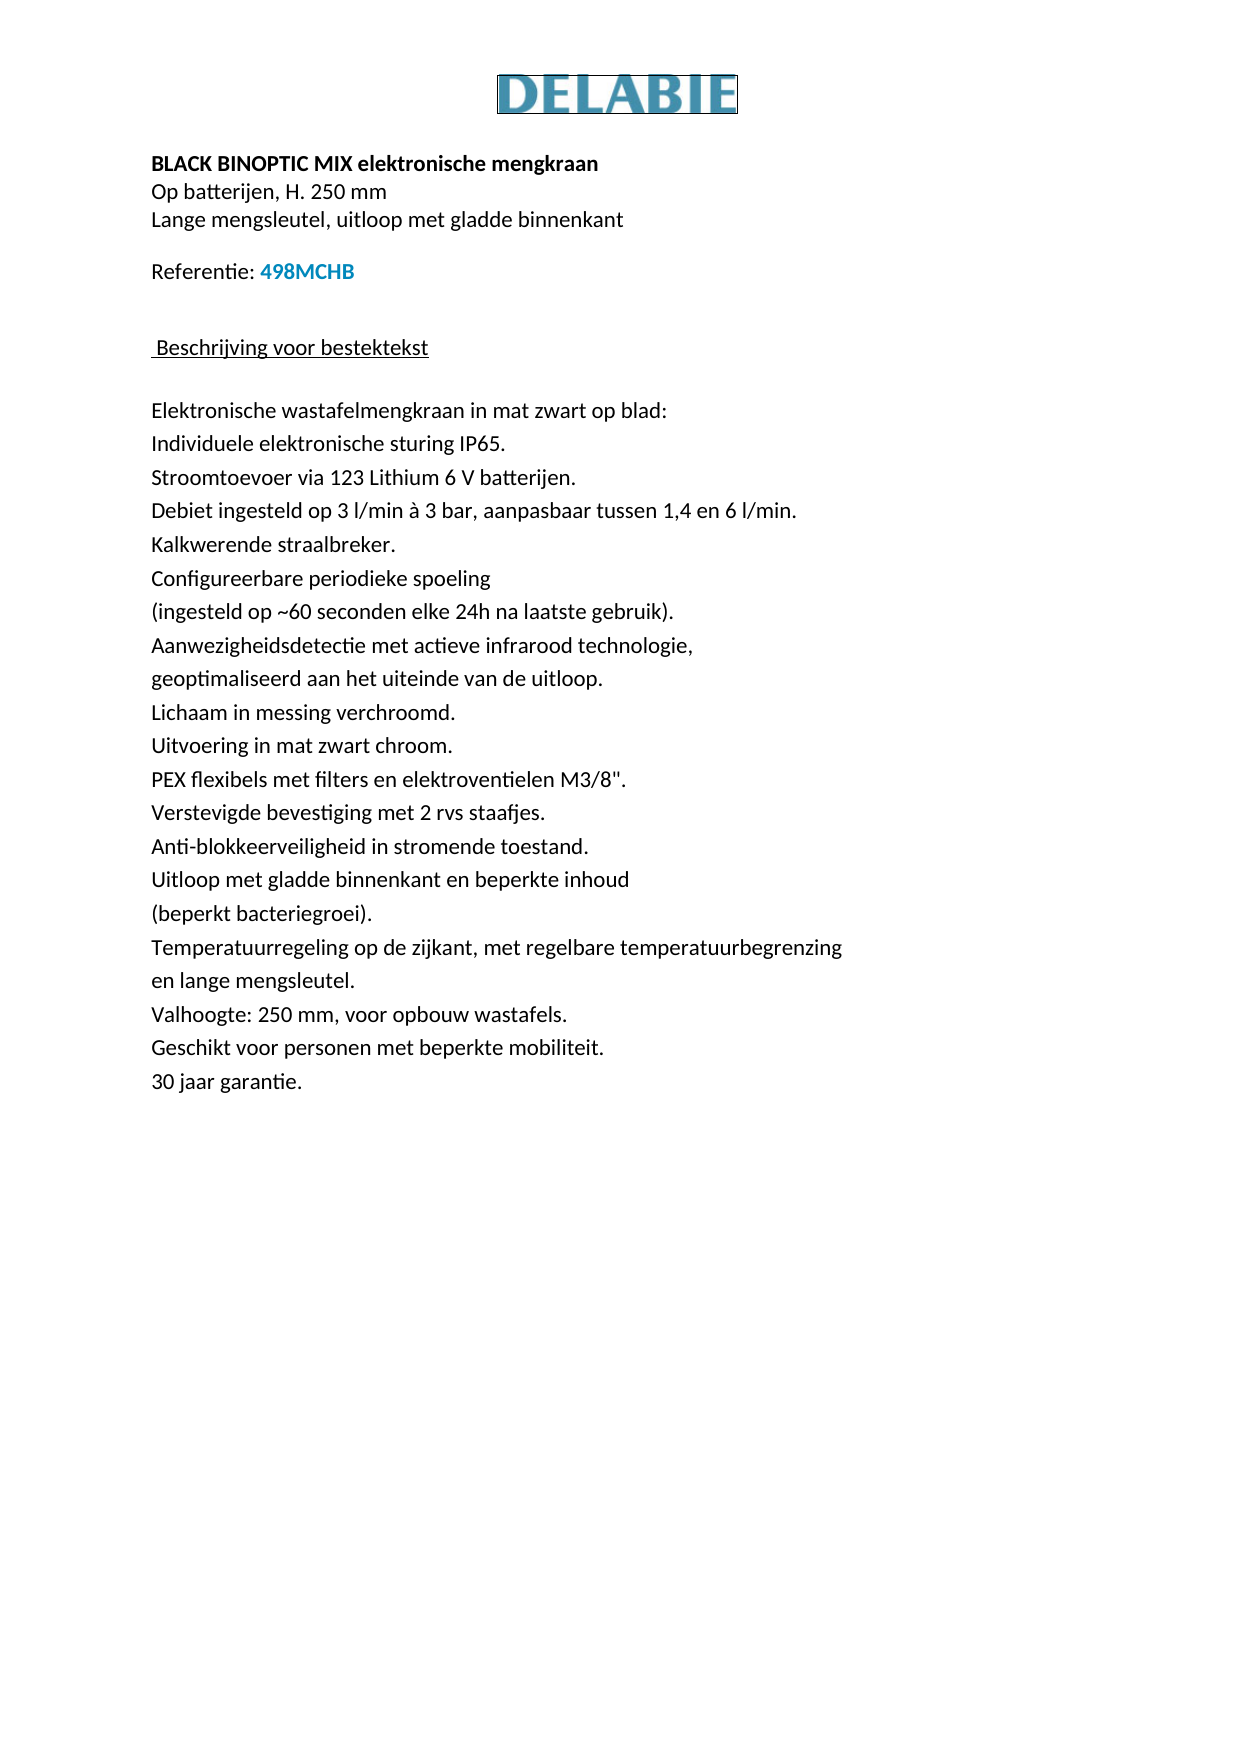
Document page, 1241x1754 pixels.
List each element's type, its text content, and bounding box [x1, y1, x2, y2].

text Temperatuurregeling op de zijkant, met regelbare temperatuurbegrenzing [151, 933, 1084, 961]
text en lange mengsleutel. [151, 966, 1084, 994]
text BLACK BINOPTIC MIX elektronische mengkraan [151, 149, 1084, 177]
text Op batterijen, H. 250 mm [151, 177, 1084, 205]
text Anti-blokkeerveiligheid in stromende toestand. [151, 832, 1084, 860]
text Referentie: 498MCHB [151, 257, 1084, 285]
text Individuele elektronische sturing IP65. [151, 429, 1084, 458]
text (beperkt bacteriegroei). [151, 899, 1084, 927]
text (ingesteld op ~60 seconden elke 24h na laatste gebruik). [151, 597, 1084, 625]
text Lichaam in messing verchroomd. [151, 698, 1084, 726]
text Aanwezigheidsdetectie met actieve infrarood technologie, [151, 631, 1084, 659]
text 30 jaar garantie. [151, 1067, 1084, 1095]
text Kalkwerende straalbreker. [151, 530, 1084, 558]
text Verstevigde bevestiging met 2 rvs staafjes. [151, 798, 1084, 827]
text geoptimaliseerd aan het uiteinde van de uitloop. [151, 664, 1084, 692]
text Beschrijving voor bestektekst [151, 333, 1084, 361]
picture [498, 76, 737, 113]
text Debiet ingesteld op 3 l/min à 3 bar, aanpasbaar tussen 1,4 en 6 l/min. [151, 497, 1084, 525]
text Geschikt voor personen met beperkte mobiliteit. [151, 1033, 1084, 1061]
text Stroomtoevoer via 123 Lithium 6 V batterijen. [151, 463, 1084, 491]
text Elektronische wastafelmengkraan in mat zwart op blad: [151, 396, 1084, 424]
text Configureerbare periodieke spoeling [151, 564, 1084, 592]
text PEX flexibels met filters en elektroventielen M3/8". [151, 765, 1084, 793]
text Lange mengsleutel, uitloop met gladde binnenkant [151, 205, 1084, 233]
text Uitloop met gladde binnenkant en beperkte inhoud [151, 866, 1084, 894]
text Valhoogte: 250 mm, voor opbouw wastafels. [151, 1000, 1084, 1028]
text Uitvoering in mat zwart chroom. [151, 731, 1084, 759]
